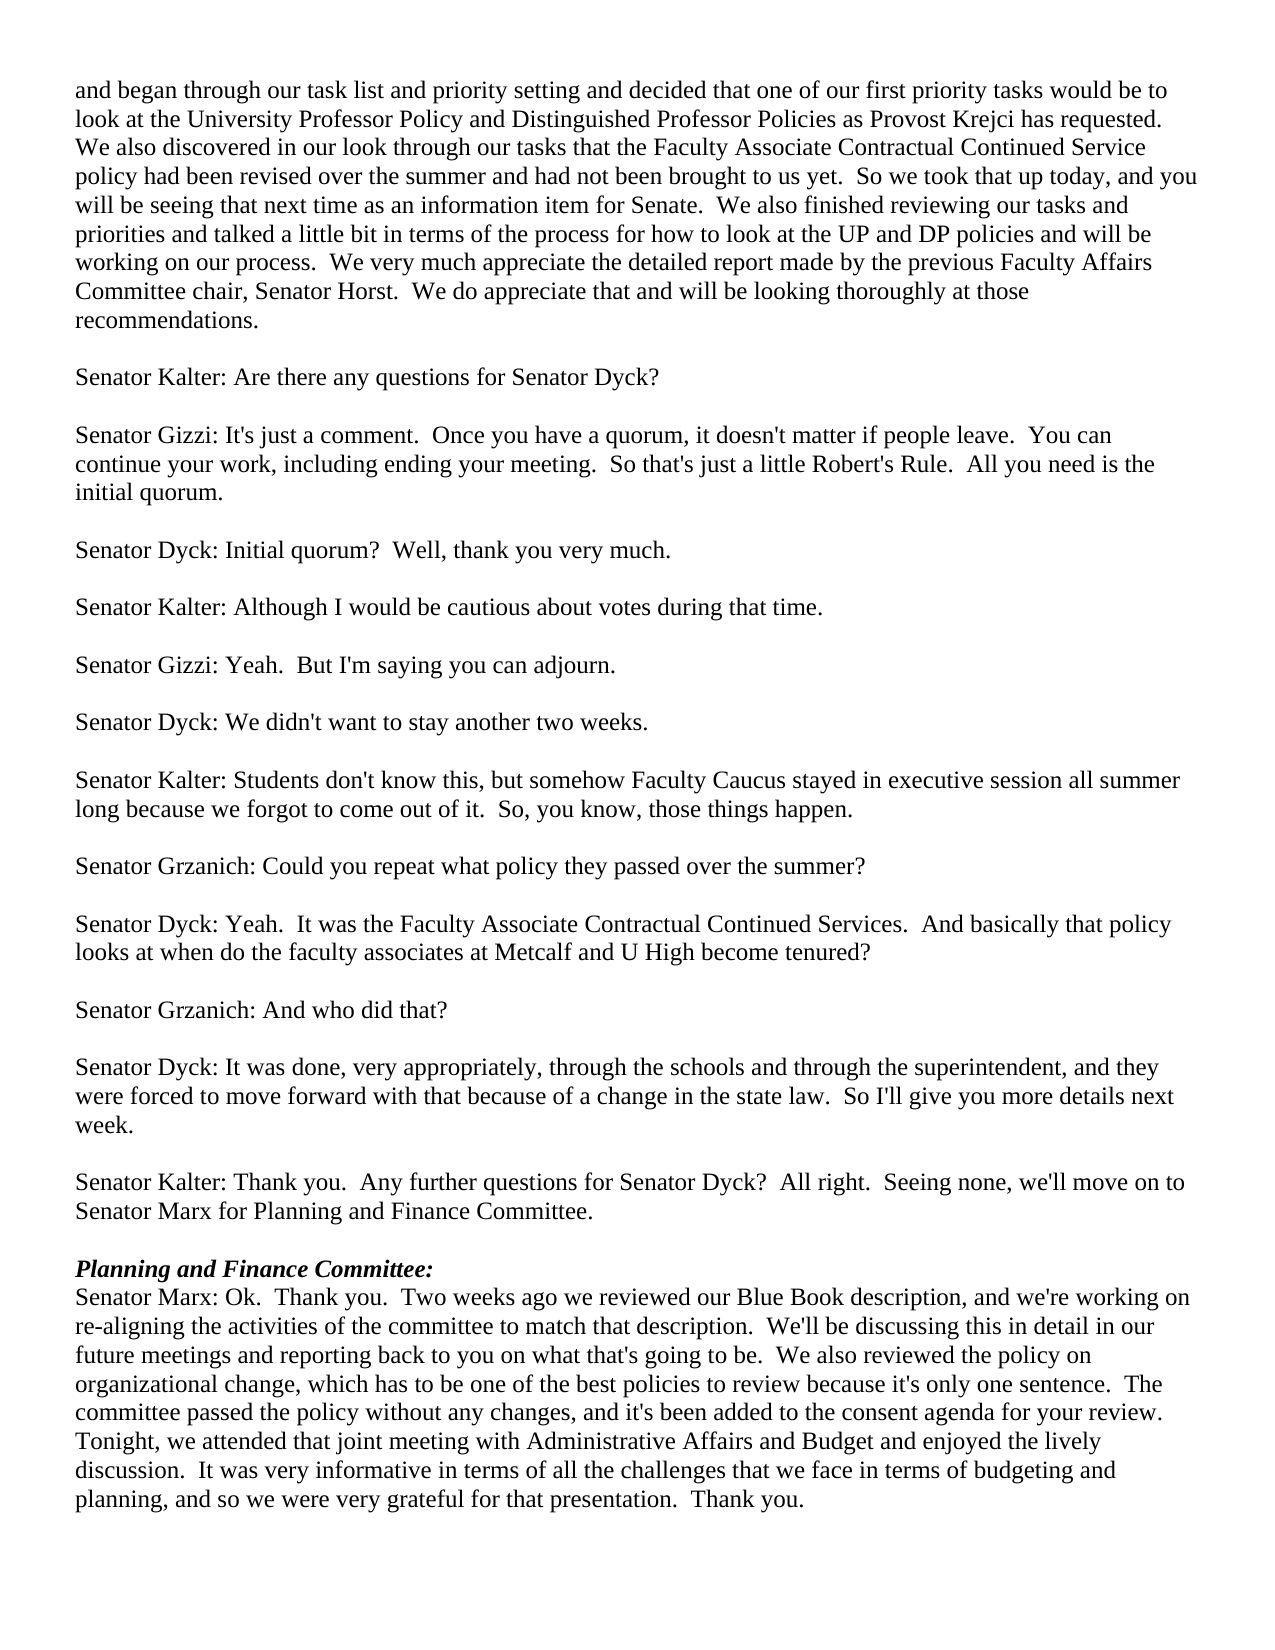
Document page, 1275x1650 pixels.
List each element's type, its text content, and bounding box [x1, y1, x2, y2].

text Senator Dyck: We didn't want to stay another two weeks. [75, 707, 1200, 736]
text Senator Gizzi: Yeah. But I'm saying you can adjourn. [75, 650, 1200, 679]
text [75, 75, 1200, 334]
text Senator Dyck: Yeah. It was the Faculty Associate Contractual Continued Services. And basically that policy looks at when do the faculty associates at Metcalf and U High become tenured? [75, 909, 1200, 966]
text Senator Dyck: It was done, very appropriately, through the schools and through the superintendent, and they were forced to move forward with that because of a change in the state law. So I'll give you more details next week. [75, 1052, 1200, 1139]
text Senator Kalter: Students don't know this, but somehow Faculty Caucus stayed in executive session all summer long because we forgot to come out of it. So, you know, those things happen. [75, 765, 1200, 822]
text Senator Grzanich: Could you repeat what policy they passed over the summer? [75, 851, 1200, 880]
text Senator Kalter: Although I would be cautious about votes during that time. [75, 592, 1200, 621]
text Senator Kalter: Thank you. Any further questions for Senator Dyck? All right. Seeing none, we'll move on to Senator Marx for Planning and Finance Committee. [75, 1167, 1200, 1225]
text Senator Gizzi: It's just a comment. Once you have a quorum, it doesn't matter if people leave. You can continue your work, including ending your meeting. So that's just a little Robert's Rule. All you need is the initial quorum. [75, 420, 1200, 506]
text Senator Dyck: Initial quorum? Well, thank you very much. [75, 535, 1200, 564]
text Senator Grzanich: And who did that? [75, 995, 1200, 1024]
text Senator Marx: Ok. Thank you. Two weeks ago we reviewed our Blue Book description, and we're working on re-aligning the activities of the committee to match that description. We'll be discussing this in detail in our future meetings and reporting back to you on what that's going to be. We also reviewed the policy on organizational change, which has to be one of the best policies to review because it's only one sentence. The committee passed the policy without any changes, and it's been added to the consent agenda for your review. Tonight, we attended that joint meeting with Administrative Affairs and Budget and enjoyed the lively discussion. It was very informative in terms of all the challenges that we face in terms of budgeting and planning, and so we were very grateful for that presentation. Thank you. [75, 1282, 1200, 1512]
text Senator Kalter: Are there any questions for Senator Dyck? [75, 362, 1200, 391]
text Planning and Finance Committee: [75, 1254, 1200, 1282]
